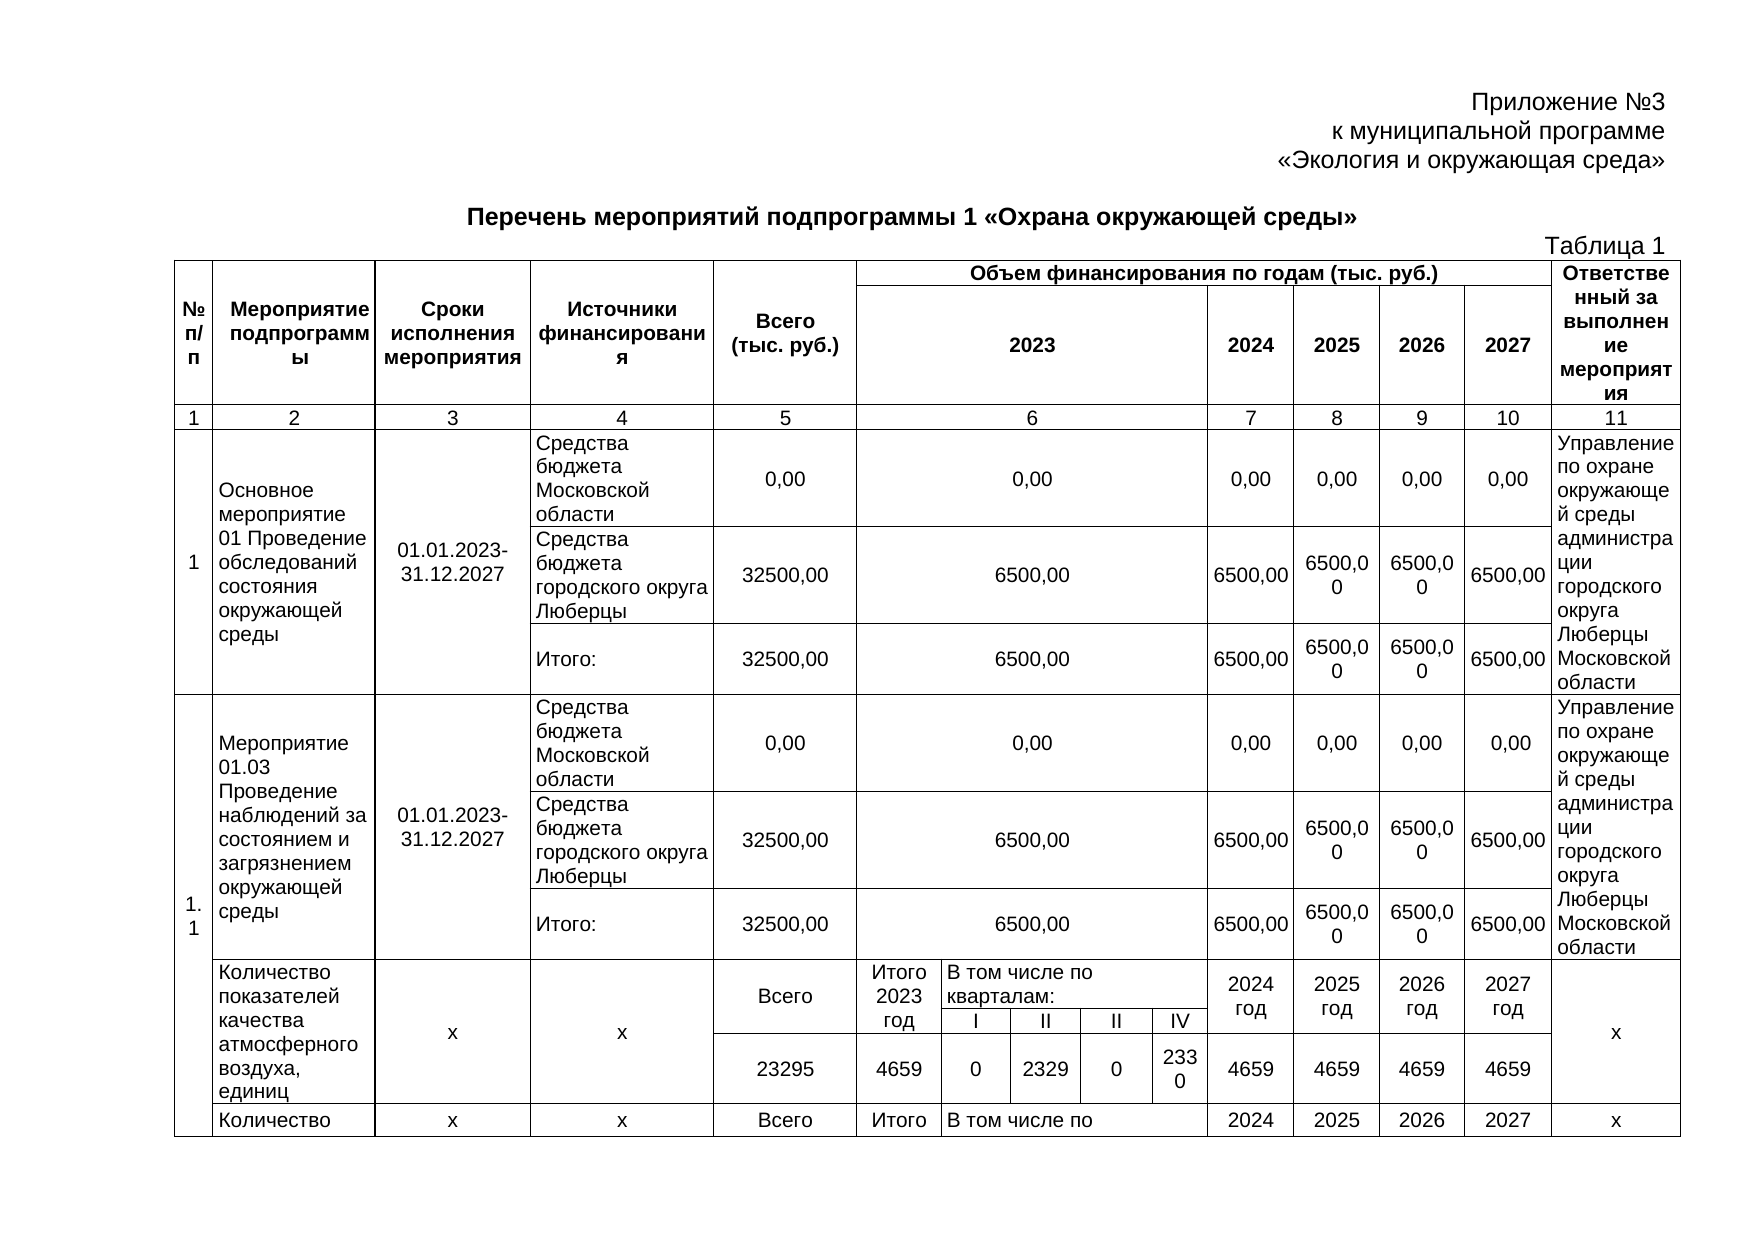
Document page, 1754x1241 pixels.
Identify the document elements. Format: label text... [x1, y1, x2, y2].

table_cell х [376, 1104, 530, 1136]
table_cell 6500,00 [857, 527, 1207, 623]
table_cell 6500,00 [1465, 527, 1551, 623]
table_cell 8 [1294, 405, 1379, 429]
table_cell Итого: [531, 624, 713, 694]
table_cell 2026 год [1380, 960, 1464, 1032]
table_cell 4659 [1465, 1034, 1551, 1103]
table_cell х [1552, 960, 1680, 1103]
table_cell Итого 2023 год [857, 1104, 941, 1136]
text Перечень мероприятий подпрограммы 1 «Охрана окружающей среды» [159, 202, 1665, 231]
table_cell 0,00 [857, 695, 1207, 791]
table_cell Всего [714, 960, 856, 1032]
table_cell 2027 [1465, 286, 1551, 404]
table_cell 6 [857, 405, 1207, 429]
table_header № п/п [175, 261, 212, 404]
table_cell 4659 [1208, 1034, 1293, 1103]
table_header Мероприятие подпрограммы [213, 261, 374, 404]
table_cell 2026 год [1380, 1104, 1464, 1136]
table_cell х [531, 960, 713, 1103]
table_cell 0,00 [1294, 430, 1379, 526]
table_cell I [942, 1009, 1010, 1032]
table_cell 0,00 [714, 695, 856, 791]
text к муниципальной программе [233, 116, 1665, 144]
table_cell 6500,00 [857, 624, 1207, 694]
table_cell 2026 [1380, 286, 1464, 404]
table_cell 0,00 [857, 430, 1207, 526]
table_cell В том числе по кварталам: [942, 960, 1207, 1007]
text «Экология и окружающая среда» [233, 144, 1665, 173]
table_cell 6500,00 [1208, 624, 1293, 694]
table_cell Средства бюджета городского округа Люберцы [531, 792, 713, 888]
table_cell Количество проб воды, штука [213, 1104, 374, 1136]
table_cell 4659 [857, 1034, 941, 1103]
table_header Источники финансирования [531, 261, 713, 404]
table_cell 6500,00 [1465, 792, 1551, 888]
table_cell Средства бюджета Московской области [531, 430, 713, 526]
table_cell Итого 2023 год [857, 960, 941, 1032]
table_cell 5 [714, 405, 856, 429]
table_cell 0,00 [1208, 430, 1293, 526]
table_cell 01.01.2023-31.12.2027 [376, 695, 530, 958]
table_header Объем финансирования по годам (тыс. руб.) [857, 261, 1551, 284]
table_cell II [1011, 1009, 1080, 1032]
table_cell 6500,00 [1380, 624, 1464, 694]
table_cell 1 [175, 430, 212, 694]
table_cell 10 [1465, 405, 1551, 429]
table_cell 6500,00 [857, 792, 1207, 888]
table_cell 23295 [714, 1034, 856, 1103]
table_cell Основное мероприятие 01 Проведение обследований состояния окружающей среды [213, 430, 374, 694]
table_cell 4659 [1380, 1034, 1464, 1103]
table_cell Мероприятие 01.03 Проведение наблюдений за состоянием и загрязнением окружающей среды [213, 695, 374, 958]
table_cell 32500,00 [714, 889, 856, 958]
table_cell 0,00 [714, 430, 856, 526]
table_cell 32500,00 [714, 624, 856, 694]
table_cell 2024 год [1208, 1104, 1293, 1136]
table_cell В том числе по кварталам: [942, 1104, 1207, 1136]
table_cell IV [1153, 1009, 1207, 1032]
table_cell 6500,00 [857, 889, 1207, 958]
table_cell 0,00 [1380, 695, 1464, 791]
table_cell II [1081, 1009, 1152, 1032]
table_cell 2 [213, 405, 374, 429]
table_cell 6500,00 [1380, 527, 1464, 623]
table_cell 6500,00 [1294, 527, 1379, 623]
table_cell 1.1 [175, 695, 212, 1136]
table_cell 6500,00 [1465, 889, 1551, 958]
table_cell х [531, 1104, 713, 1136]
table_header Всего (тыс. руб.) [714, 261, 856, 404]
table_cell 1 [175, 405, 212, 429]
table_cell 0,00 [1465, 430, 1551, 526]
table_cell 0,00 [1465, 695, 1551, 791]
table_cell 0,00 [1380, 430, 1464, 526]
table_cell 0,00 [1294, 695, 1379, 791]
table_cell 2025 год [1294, 960, 1379, 1032]
table_cell 6500,00 [1208, 889, 1293, 958]
table_cell 2024 год [1208, 960, 1293, 1032]
table_cell 2025 год [1294, 1104, 1379, 1136]
table_cell 4 [531, 405, 713, 429]
table_cell 2025 [1294, 286, 1379, 404]
table_cell 4659 [1294, 1034, 1379, 1103]
table_cell Количество показателей качества атмосферного воздуха, единиц [213, 960, 374, 1103]
table_cell 6500,00 [1208, 792, 1293, 888]
table_cell 6500,00 [1208, 527, 1293, 623]
table_cell 6500,00 [1294, 792, 1379, 888]
table_cell 2329 [1011, 1034, 1080, 1103]
table_cell 11 [1552, 405, 1680, 429]
table_cell Управление по охране окружающей среды администрации городского округа Люберцы Московской области [1552, 430, 1680, 694]
table_cell Всего [714, 1104, 856, 1136]
table_cell 6500,00 [1465, 624, 1551, 694]
table_cell 6500,00 [1294, 624, 1379, 694]
table_cell 7 [1208, 405, 1293, 429]
table_cell 0 [1081, 1034, 1152, 1103]
text Таблица 1 [233, 231, 1665, 259]
table_cell х [1552, 1104, 1680, 1136]
table_cell Управление по охране окружающей среды администрации городского округа Люберцы Московской области [1552, 695, 1680, 958]
table_cell 9 [1380, 405, 1464, 429]
table_cell 2023 [857, 286, 1207, 404]
table_cell Средства бюджета городского округа Люберцы [531, 527, 713, 623]
table_cell 2027 год [1465, 960, 1551, 1032]
text Приложение №3 [159, 87, 1665, 116]
table_cell Итого: [531, 889, 713, 958]
table_cell 32500,00 [714, 527, 856, 623]
table_cell х [376, 960, 530, 1103]
table_cell 0 [942, 1034, 1010, 1103]
table_cell 32500,00 [714, 792, 856, 888]
table_header Ответственный за выполнение мероприятия [1552, 261, 1680, 404]
table_cell 3 [376, 405, 530, 429]
table_cell 2330 [1153, 1034, 1207, 1103]
table_cell 2024 [1208, 286, 1293, 404]
table_cell 6500,00 [1294, 889, 1379, 958]
table_cell 6500,00 [1380, 792, 1464, 888]
table_cell 2027 год [1465, 1104, 1551, 1136]
table_cell 6500,00 [1380, 889, 1464, 958]
table_cell 0,00 [1208, 695, 1293, 791]
table_cell 01.01.2023-31.12.2027 [376, 430, 530, 694]
table_header Сроки исполнения мероприятия [376, 261, 530, 404]
table_cell Средства бюджета Московской области [531, 695, 713, 791]
